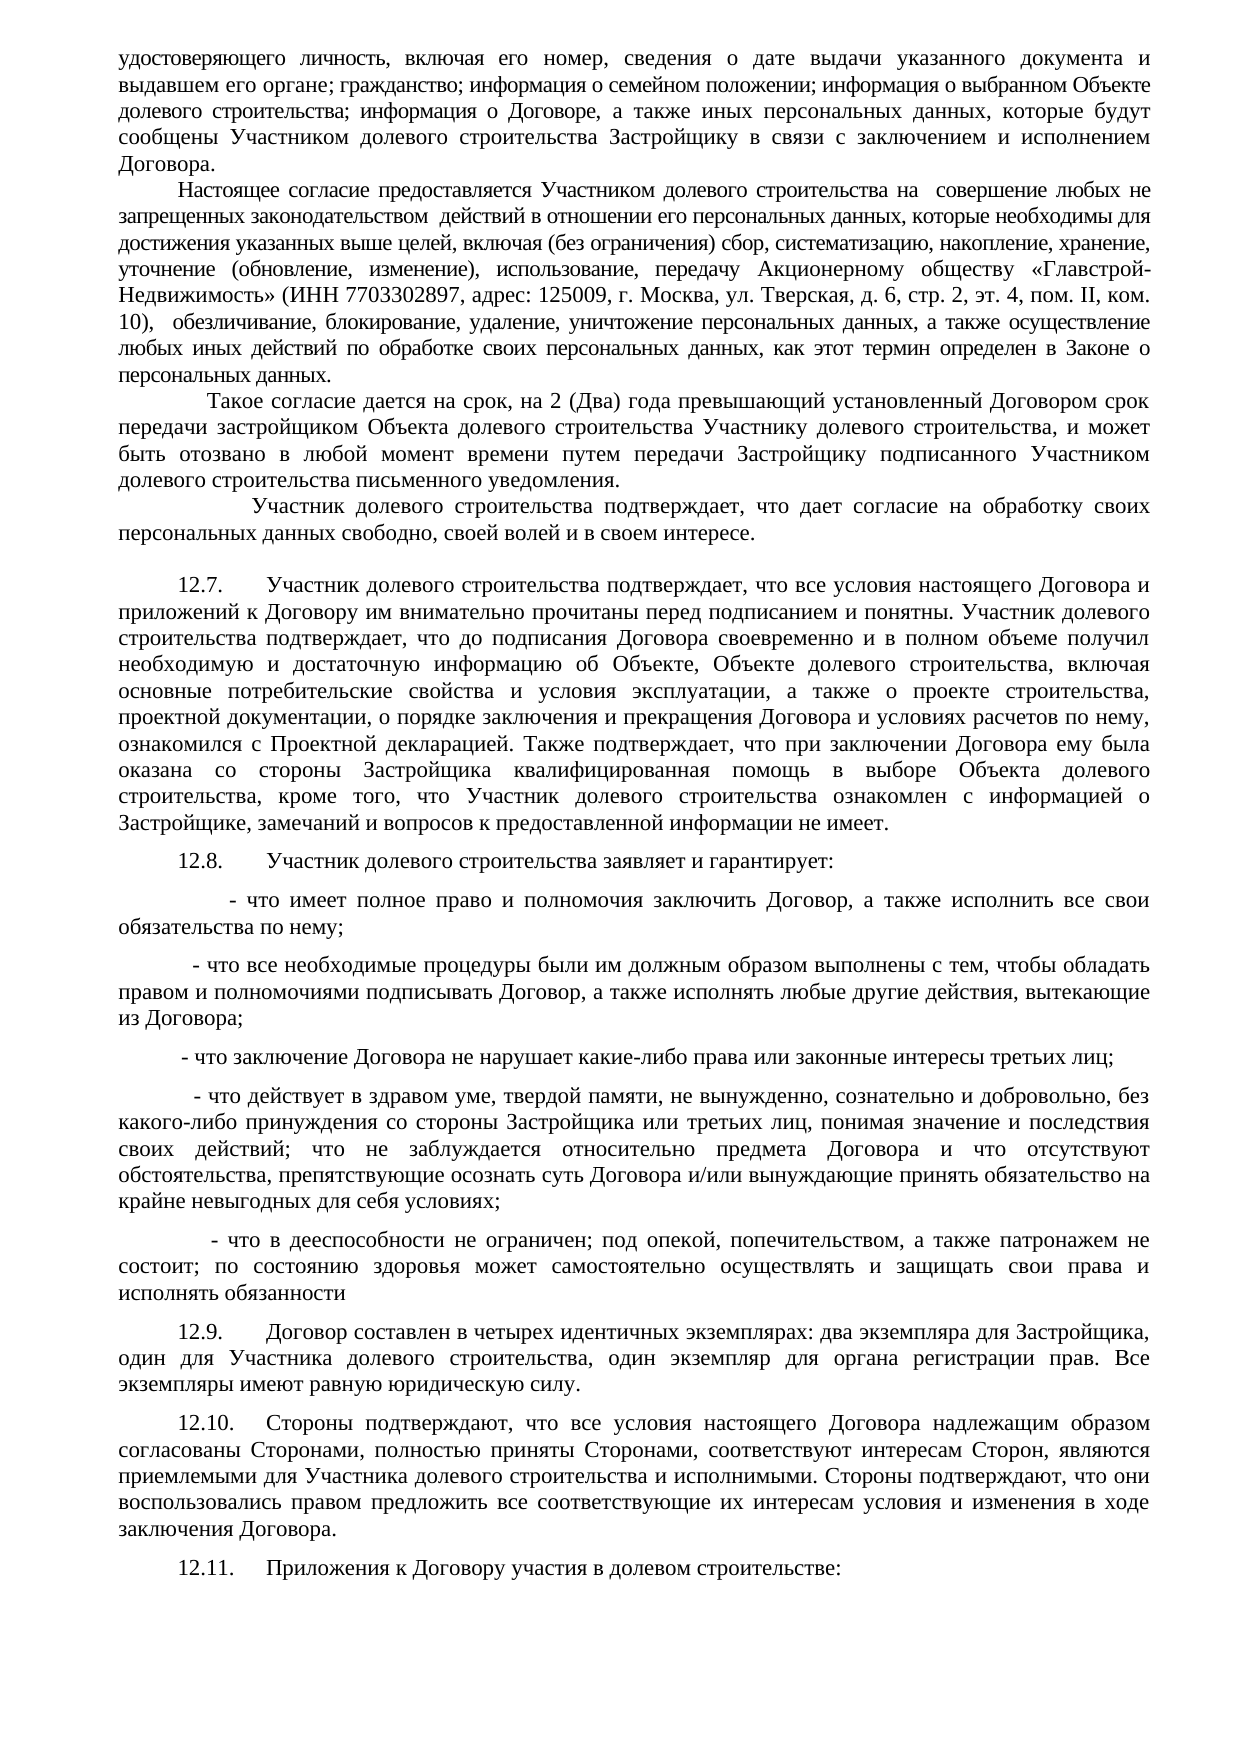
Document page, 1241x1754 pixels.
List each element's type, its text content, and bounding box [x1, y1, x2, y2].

text Участник долевого строительства подтверждает, что дает согласие на обработку своих персональных данных свободно, своей волей и в своем интересе. [118, 492, 1152, 545]
text - что все необходимые процедуры были им должным образом выполнены с тем, чтобы обладать правом и полномочиями подписывать Договор, а также исполнять любые другие действия, вытекающие из Договора; [118, 952, 1152, 1031]
list Участник долевого строительства подтверждает, что все условия настоящего Договора и приложений к Договору им внимательно прочитаны перед подписанием и понятны. Участник долевого строительства подтверждает, что до подписания Договора своевременно и в полном объеме получил необходимую и достаточную информацию об Объекте, Объекте долевого строительства, включая основные потребительские свойства и условия эксплуатации, а также о проекте строительства, проектной документации, о порядке заключения и прекращения Договора и условиях расчетов по нему, ознакомился с Проектной декларацией. Также подтверждает, что при заключении Договора ему была оказана со стороны Застройщика квалифицированная помощь в выборе Объекта долевого строительства, кроме того, что Участник долевого строительства ознакомлен с информацией о Застройщике, замечаний и вопросов к предоставленной информации не имеет. [118, 571, 1152, 835]
text Такое согласие дается на срок, на 2 (Два) года превышающий установленный Договором срок передачи застройщиком Объекта долевого строительства Участнику долевого строительства, и может быть отозвано в любой момент времени путем передачи Застройщику подписанного Участником долевого строительства письменного уведомления. [118, 387, 1152, 492]
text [118, 44, 1152, 176]
text - что имеет полное право и полномочия заключить Договор, а также исполнить все свои обязательства по нему; [118, 886, 1152, 939]
list Участник долевого строительства заявляет и гарантирует: [118, 847, 1152, 874]
text - что заключение Договора не нарушает какие-либо права или законные интересы третьих лиц; [118, 1043, 1152, 1069]
text Настоящее согласие предоставляется Участником долевого строительства на совершение любых не запрещенных законодательством действий в отношении его персональных данных, которые необходимы для достижения указанных выше целей, включая (без ограничения) сбор, систематизацию, накопление, хранение, уточнение (обновление, изменение), использование, передачу Акционерному обществу «Главстрой-Недвижимость» (ИНН 7703302897, адрес: 125009, г. Москва, ул. Тверская, д. 6, стр. 2, эт. 4, пом. II, ком. 10), обезличивание, блокирование, удаление, уничтожение персональных данных, а также осуществление любых иных действий по обработке своих персональных данных, как этот термин определен в Законе о персональных данных. [118, 176, 1152, 387]
text - что в дееспособности не ограничен; под опекой, попечительством, а также патронажем не состоит; по состоянию здоровья может самостоятельно осуществлять и защищать свои права и исполнять обязанности [118, 1226, 1152, 1305]
list Стороны подтверждают, что все условия настоящего Договора надлежащим образом согласованы Сторонами, полностью приняты Сторонами, соответствуют интересам Сторон, являются приемлемыми для Участника долевого строительства и исполнимыми. Стороны подтверждают, что они воспользовались правом предложить все соответствующие их интересам условия и изменения в ходе заключения Договора. [118, 1409, 1152, 1541]
list Договор составлен в четырех идентичных экземплярах: два экземпляра для Застройщика, один для Участника долевого строительства, один экземпляр для органа регистрации прав. Все экземпляры имеют равную юридическую силу. [118, 1318, 1152, 1397]
list Приложения к Договору участия в долевом строительстве: [118, 1554, 1152, 1580]
text - что действует в здравом уме, твердой памяти, не вынужденно, сознательно и добровольно, без какого-либо принуждения со стороны Застройщика или третьих лиц, понимая значение и последствия своих действий; что не заблуждается относительно предмета Договора и что отсутствуют обстоятельства, препятствующие осознать суть Договора и/или вынуждающие принять обязательство на крайне невыгодных для себя условиях; [118, 1082, 1152, 1214]
